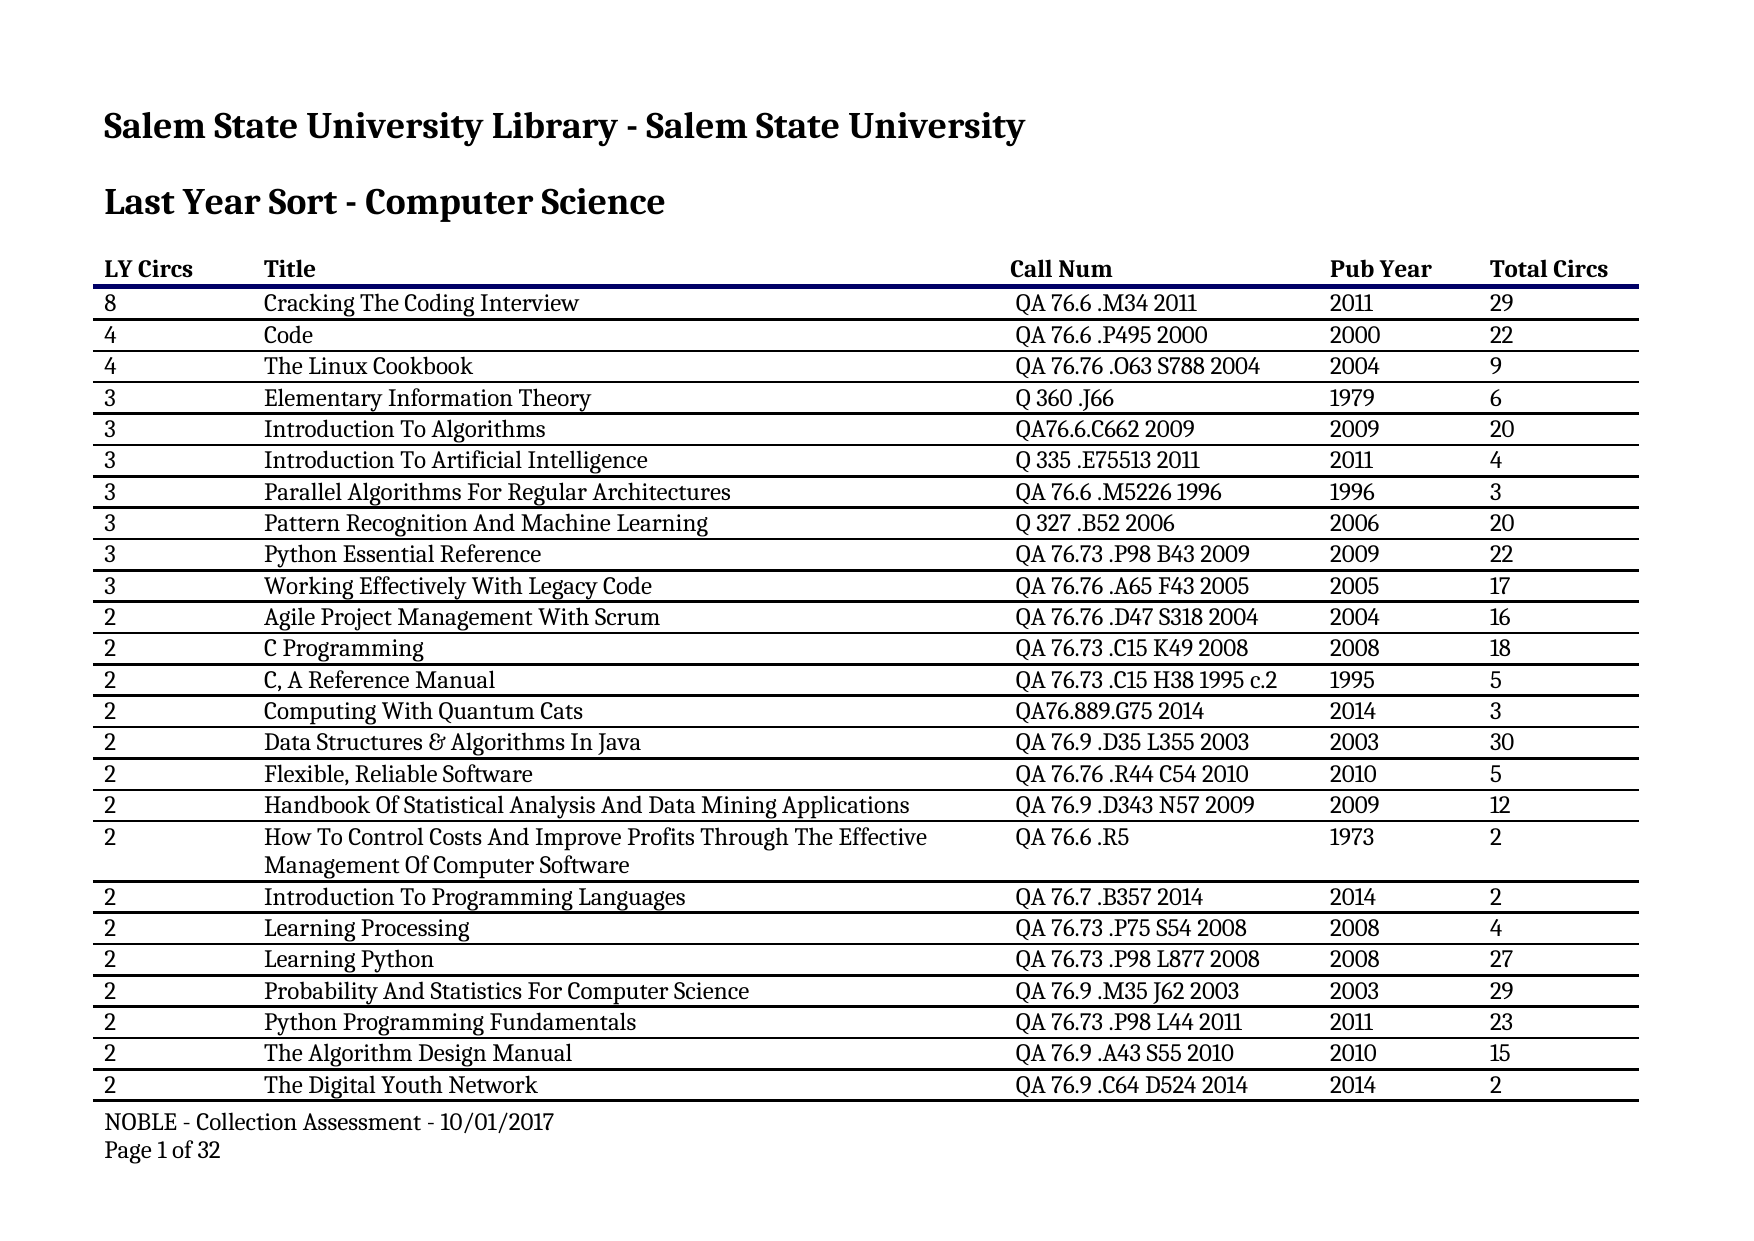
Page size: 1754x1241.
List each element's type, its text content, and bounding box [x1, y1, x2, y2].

table_cell QA76.6.C662 2009 [999, 415, 1319, 443]
table_cell 30 [1479, 728, 1638, 757]
table_cell 3 [93, 509, 253, 538]
table_cell QA 76.76 .O63 S788 2004 [999, 352, 1319, 381]
table_cell 15 [1479, 1039, 1638, 1068]
table_cell 2000 [1319, 321, 1478, 349]
table_cell Working Effectively With Legacy Code [253, 572, 999, 600]
table_cell Learning Processing [253, 914, 999, 943]
table_cell QA 76.73 .P98 L877 2008 [999, 945, 1319, 974]
table_cell QA 76.76 .R44 C54 2010 [999, 760, 1319, 788]
table_cell 2010 [1319, 1039, 1478, 1068]
table_cell 2 [93, 666, 253, 694]
table_cell QA76.889.G75 2014 [999, 697, 1319, 726]
table_cell QA 76.9 .D35 L355 2003 [999, 728, 1319, 757]
table_cell 2011 [1319, 446, 1478, 475]
table_cell 8 [93, 289, 253, 318]
table_cell QA 76.9 .D343 N57 2009 [999, 791, 1319, 820]
table_cell 3 [1479, 697, 1638, 726]
table_cell 27 [1479, 945, 1638, 974]
table_cell 4 [93, 352, 253, 381]
table_header Title [253, 255, 999, 284]
table_cell 2009 [1319, 540, 1478, 569]
table_cell 4 [1479, 446, 1638, 475]
table_cell 2 [93, 760, 253, 788]
table_cell 2011 [1319, 1008, 1478, 1037]
text Last Year Sort - Computer Science [104, 181, 1650, 224]
table_cell 1996 [1319, 478, 1478, 506]
table_cell 2 [93, 634, 253, 663]
table_cell 2005 [1319, 572, 1478, 600]
table_cell 2009 [1319, 791, 1478, 820]
table_cell 2 [93, 822, 253, 880]
table_cell 16 [1479, 603, 1638, 632]
table_cell 2 [93, 1008, 253, 1037]
table_cell 2 [93, 728, 253, 757]
table_cell Python Essential Reference [253, 540, 999, 569]
table_cell Elementary Information Theory [253, 383, 999, 412]
table_cell 2 [93, 945, 253, 974]
table_cell Flexible, Reliable Software [253, 760, 999, 788]
table_cell 2014 [1319, 883, 1478, 911]
table_cell 2 [93, 883, 253, 911]
table_header LY Circs [93, 255, 253, 284]
table_header Total Circs [1479, 255, 1638, 284]
table_cell Q 335 .E75513 2011 [999, 446, 1319, 475]
table_cell Probability And Statistics For Computer Science [253, 977, 999, 1005]
table_cell QA 76.9 .A43 S55 2010 [999, 1039, 1319, 1068]
table_cell 2 [93, 1039, 253, 1068]
table_cell 2004 [1319, 603, 1478, 632]
table_cell 18 [1479, 634, 1638, 663]
table_cell 3 [93, 572, 253, 600]
table_cell 2003 [1319, 728, 1478, 757]
table_header Call Num [999, 255, 1319, 284]
table_cell 2010 [1319, 760, 1478, 788]
table_cell 2 [1479, 883, 1638, 911]
table_cell 12 [1479, 791, 1638, 820]
table_cell 2 [1479, 822, 1638, 880]
table_cell Pattern Recognition And Machine Learning [253, 509, 999, 538]
table_cell C, A Reference Manual [253, 666, 999, 694]
table_cell 3 [93, 540, 253, 569]
table_cell 2006 [1319, 509, 1478, 538]
table_cell QA 76.6 .M5226 1996 [999, 478, 1319, 506]
table_cell 2 [93, 914, 253, 943]
table_header Pub Year [1319, 255, 1478, 284]
table_cell 2 [93, 977, 253, 1005]
table_cell 5 [1479, 666, 1638, 694]
table_cell 2 [93, 603, 253, 632]
table_cell 3 [93, 446, 253, 475]
table_cell 2 [1479, 1071, 1638, 1099]
table_cell 3 [93, 415, 253, 443]
table_cell 2004 [1319, 352, 1478, 381]
text Salem State University Library - Salem State University [104, 105, 1650, 148]
table_cell 3 [93, 478, 253, 506]
table_cell Cracking The Coding Interview [253, 289, 999, 318]
table_cell Code [253, 321, 999, 349]
table_cell 2009 [1319, 415, 1478, 443]
table_cell 23 [1479, 1008, 1638, 1037]
table_cell 2011 [1319, 289, 1478, 318]
table_cell Data Structures & Algorithms In Java [253, 728, 999, 757]
table_cell 2014 [1319, 1071, 1478, 1099]
table_cell QA 76.6 .P495 2000 [999, 321, 1319, 349]
table_cell 20 [1479, 415, 1638, 443]
table_cell 9 [1479, 352, 1638, 381]
table_cell Q 360 .J66 [999, 383, 1319, 412]
table_cell QA 76.76 .A65 F43 2005 [999, 572, 1319, 600]
table_cell Agile Project Management With Scrum [253, 603, 999, 632]
table_cell 17 [1479, 572, 1638, 600]
table_cell 2 [93, 1071, 253, 1099]
table_cell QA 76.6 .M34 2011 [999, 289, 1319, 318]
table_cell The Digital Youth Network [253, 1071, 999, 1099]
table_cell 4 [1479, 914, 1638, 943]
table_cell 4 [93, 321, 253, 349]
table_cell QA 76.73 .P98 B43 2009 [999, 540, 1319, 569]
table_cell 1995 [1319, 666, 1478, 694]
table_cell The Linux Cookbook [253, 352, 999, 381]
table_cell QA 76.73 .C15 H38 1995 c.2 [999, 666, 1319, 694]
table_cell 2 [93, 697, 253, 726]
table_cell 2003 [1319, 977, 1478, 1005]
table_cell Handbook Of Statistical Analysis And Data Mining Applications [253, 791, 999, 820]
table_cell 3 [93, 383, 253, 412]
table_cell QA 76.7 .B357 2014 [999, 883, 1319, 911]
table_cell QA 76.73 .P75 S54 2008 [999, 914, 1319, 943]
table_cell QA 76.73 .C15 K49 2008 [999, 634, 1319, 663]
table_cell The Algorithm Design Manual [253, 1039, 999, 1068]
table_cell Parallel Algorithms For Regular Architectures [253, 478, 999, 506]
table_cell Learning Python [253, 945, 999, 974]
table_cell 2008 [1319, 634, 1478, 663]
table_cell Introduction To Programming Languages [253, 883, 999, 911]
table_cell C Programming [253, 634, 999, 663]
table_cell 2 [93, 791, 253, 820]
table_cell QA 76.76 .D47 S318 2004 [999, 603, 1319, 632]
table_cell 2014 [1319, 697, 1478, 726]
table_cell QA 76.9 .C64 D524 2014 [999, 1071, 1319, 1099]
table_cell 22 [1479, 540, 1638, 569]
table_cell Q 327 .B52 2006 [999, 509, 1319, 538]
table_cell QA 76.73 .P98 L44 2011 [999, 1008, 1319, 1037]
table_cell 1979 [1319, 383, 1478, 412]
table_cell 20 [1479, 509, 1638, 538]
table_cell Computing With Quantum Cats [253, 697, 999, 726]
table_cell 3 [1479, 478, 1638, 506]
table_cell Python Programming Fundamentals [253, 1008, 999, 1037]
table_cell QA 76.9 .M35 J62 2003 [999, 977, 1319, 1005]
table_cell Introduction To Algorithms [253, 415, 999, 443]
table_cell 6 [1479, 383, 1638, 412]
table_cell QA 76.6 .R5 [999, 822, 1319, 880]
table_cell 2008 [1319, 914, 1478, 943]
table_cell How To Control Costs And Improve Profits Through The Effective Management Of Computer Software [253, 822, 999, 880]
table_cell 22 [1479, 321, 1638, 349]
table_cell 29 [1479, 289, 1638, 318]
table_cell 5 [1479, 760, 1638, 788]
table_cell Introduction To Artificial Intelligence [253, 446, 999, 475]
table_cell 29 [1479, 977, 1638, 1005]
table_cell 2008 [1319, 945, 1478, 974]
table_cell 1973 [1319, 822, 1478, 880]
